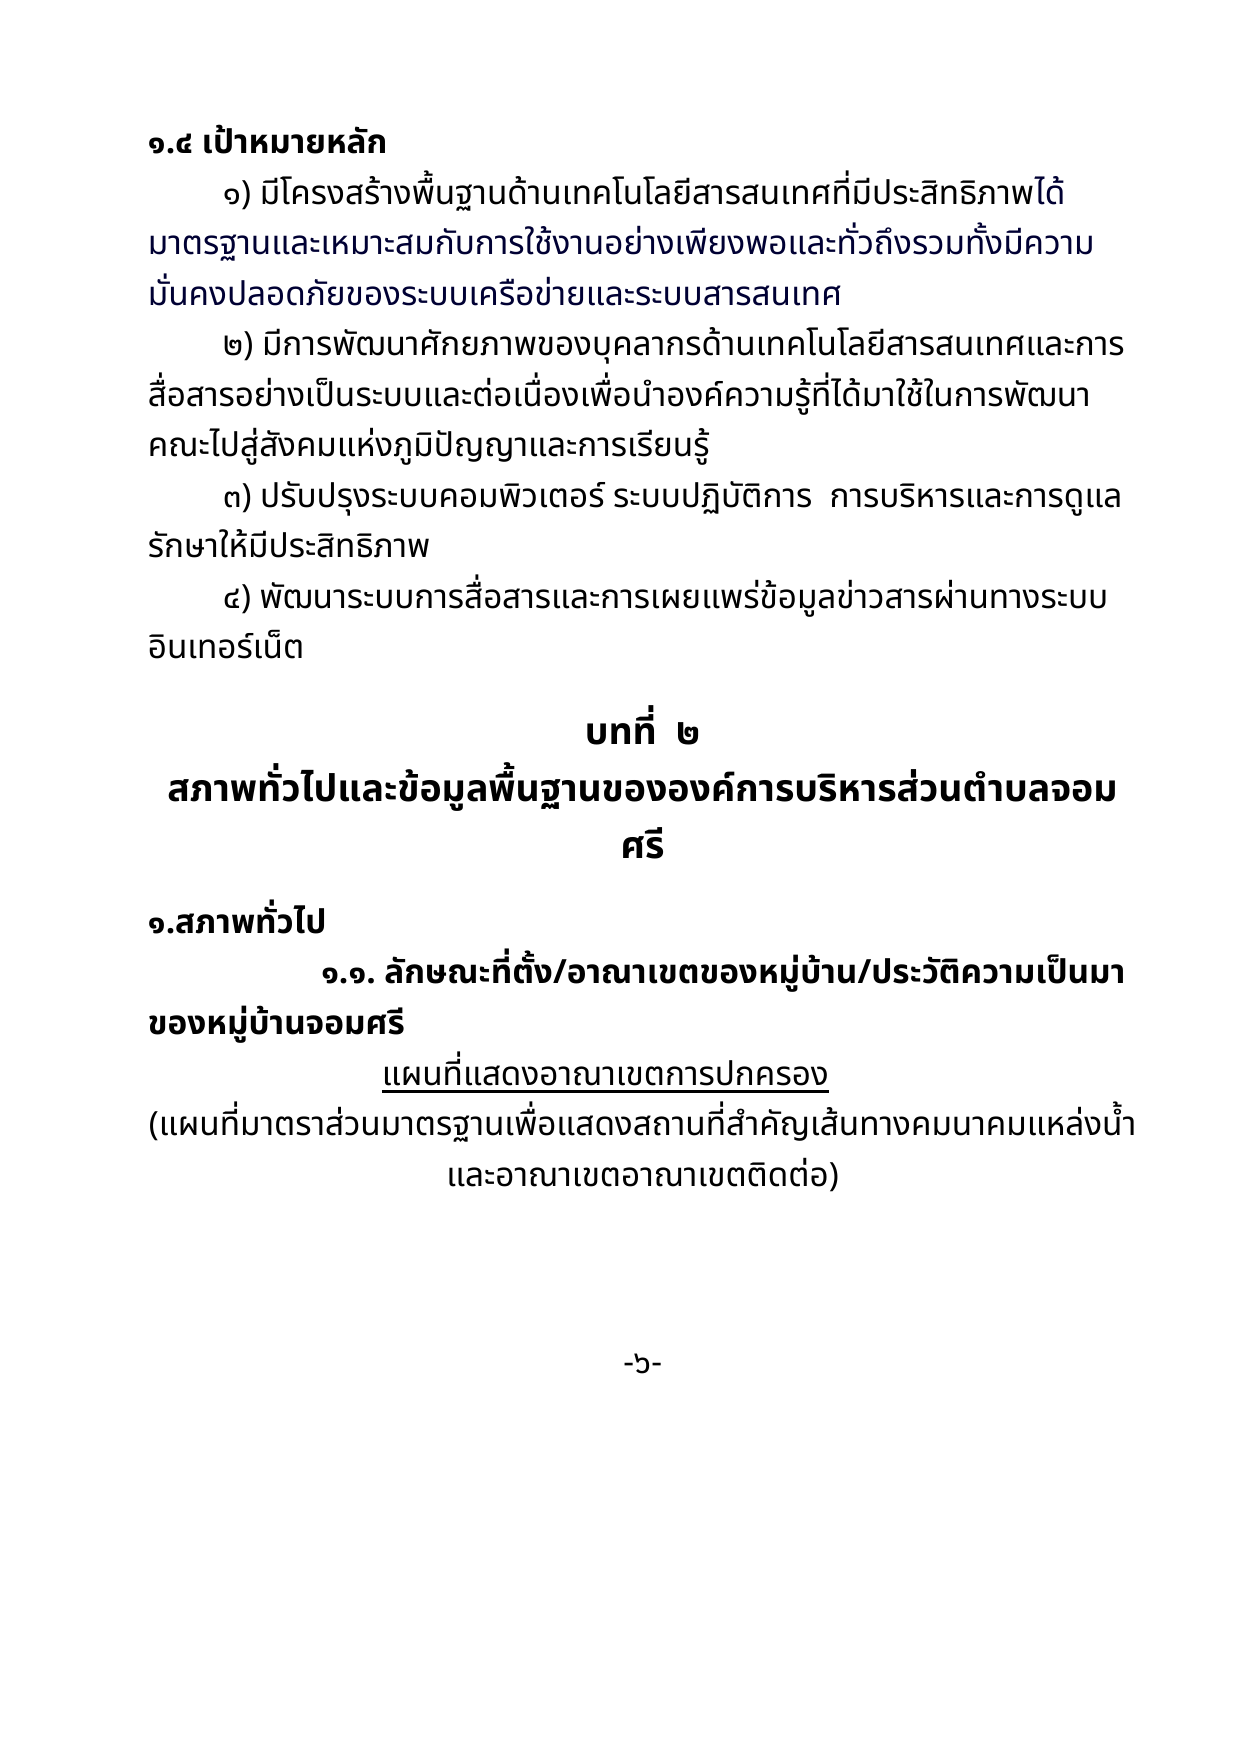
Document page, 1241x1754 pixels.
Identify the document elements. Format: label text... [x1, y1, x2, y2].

text ๑.สภาพทั่วไป [148, 898, 1137, 948]
subtitle ๑.๑. ลักษณะที่ตั้ง/อาณาเขตของหมู่บ้าน/ประวัติความเป็นมาของหมู่บ้านจอมศรี [148, 948, 1137, 1049]
text บทที่ ๒ [148, 705, 1137, 762]
text -๖- [148, 1337, 1137, 1388]
text ๑.๔ เป้าหมายหลัก ๑) มีโครงสร้างพื้นฐานด้านเทคโนโลยีสารสนเทศที่มีประสิทธิภาพได้มาตรฐานและเหมาะสมกับการใช้งานอย่างเพียงพอและทั่วถึงรวมทั้งมีความมั่นคงปลอดภัยของระบบเครือข่ายและระบบสารสนเทศ [148, 118, 1137, 320]
text แผนที่แสดงอาณาเขตการปกครอง [148, 1049, 1137, 1100]
text (แผนที่มาตราส่วนมาตรฐานเพื่อแสดงสถานที่สำคัญเส้นทางคมนาคมแหล่งน้ำและอาณาเขตอาณาเขตติดต่อ) [148, 1100, 1137, 1201]
text สภาพทั่วไปและข้อมูลพื้นฐานขององค์การบริหารส่วนตำบลจอมศรี [148, 762, 1137, 875]
text ๒) มีการพัฒนาศักยภาพของบุคลากรด้านเทคโนโลยีสารสนเทศและการสื่อสารอย่างเป็นระบบและต่อเนื่องเพื่อนำองค์ความรู้ที่ได้มาใช้ในการพัฒนาคณะไปสู่สังคมแห่งภูมิปัญญาและการเรียนรู้ ๓) ปรับปรุงระบบคอมพิวเตอร์ ระบบปฏิบัติการ การบริหารและการดูแลรักษาให้มีประสิทธิภาพ ๔) พัฒนาระบบการสื่อสารและการเผยแพร่ข้อมูลข่าวสารผ่านทางระบบอินเทอร์เน็ต [148, 320, 1137, 674]
